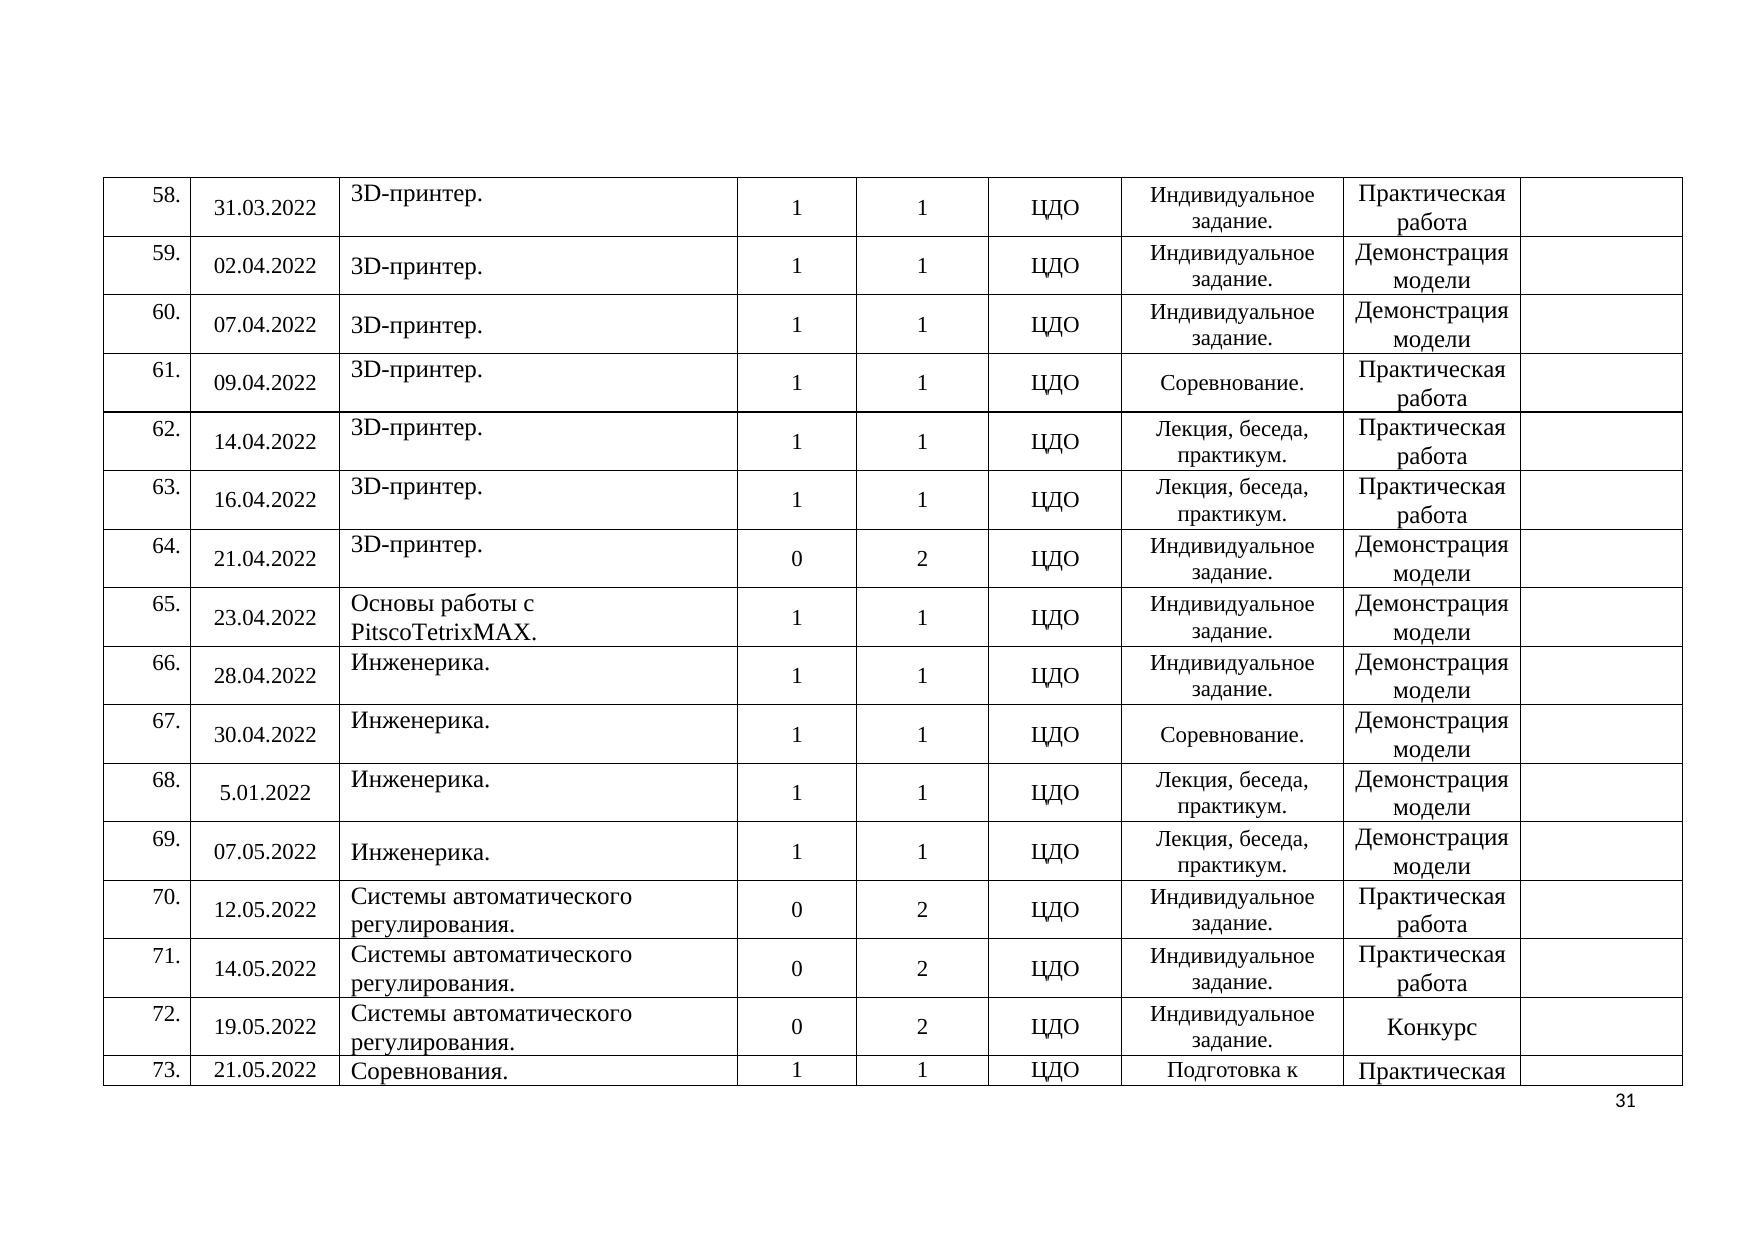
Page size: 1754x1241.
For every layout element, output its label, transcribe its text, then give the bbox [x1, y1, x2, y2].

table_cell 1 [738, 354, 856, 411]
table_cell 1 [857, 354, 988, 411]
table_cell 1 [857, 295, 988, 353]
table_cell ЦДО [989, 413, 1121, 470]
table_cell Соревнование. [1122, 705, 1343, 763]
table_cell ЦДО [989, 471, 1121, 528]
table_cell [104, 413, 190, 470]
table_cell Практическая работа [1344, 413, 1520, 470]
table_cell Инженерика. [340, 705, 737, 763]
table_cell [104, 764, 190, 821]
table_cell ЦДО [989, 588, 1121, 646]
table_cell Демонстрация модели [1344, 764, 1520, 821]
table_cell Лекция, беседа, практикум. [1122, 764, 1343, 821]
table_cell 30.04.2022 [191, 705, 339, 763]
table_cell Соревнования. [340, 1056, 737, 1085]
table_cell 1 [738, 822, 856, 880]
table_cell [104, 354, 190, 411]
table_cell Лекция, беседа, практикум. [1122, 413, 1343, 470]
table_cell Инженерика. [340, 647, 737, 704]
table_cell 1 [857, 237, 988, 294]
table_cell [104, 705, 190, 763]
table_cell 0 [738, 939, 856, 997]
table_cell [1521, 764, 1682, 821]
table_cell 1 [738, 413, 856, 470]
table_cell 12.05.2022 [191, 881, 339, 938]
table_cell ЦДО [989, 822, 1121, 880]
table_cell 3D-принтер. [340, 413, 737, 470]
table_cell 1 [857, 588, 988, 646]
table_cell [104, 822, 190, 880]
table_cell [1521, 237, 1682, 294]
table_cell Демонстрация модели [1344, 237, 1520, 294]
table_cell 2 [857, 881, 988, 938]
table_cell ЦДО [989, 354, 1121, 411]
table_cell [104, 881, 190, 938]
table_cell [104, 1056, 190, 1085]
table_cell 16.04.2022 [191, 471, 339, 528]
table_cell 07.04.2022 [191, 295, 339, 353]
table_cell 1 [738, 1056, 856, 1085]
table_cell Индивидуальное задание. [1122, 178, 1343, 236]
table_cell [104, 588, 190, 646]
table_cell 1 [857, 705, 988, 763]
table_cell Системы автоматического регулирования. [340, 998, 737, 1055]
table_cell ЦДО [989, 647, 1121, 704]
table_cell ЦДО [989, 881, 1121, 938]
table_cell [104, 295, 190, 353]
table_cell Демонстрация модели [1344, 530, 1520, 587]
table_cell [1521, 295, 1682, 353]
table_cell Демонстрация модели [1344, 647, 1520, 704]
table_cell [1521, 998, 1682, 1055]
table_cell [1521, 354, 1682, 411]
table_cell Индивидуальное задание. [1122, 237, 1343, 294]
table_cell Системы автоматического регулирования. [340, 939, 737, 997]
table_cell Демонстрация модели [1344, 295, 1520, 353]
table_cell Практическая работа [1344, 881, 1520, 938]
table_cell [1521, 471, 1682, 528]
table_cell ЦДО [989, 939, 1121, 997]
table_cell Практическая работа [1344, 354, 1520, 411]
table_cell 07.05.2022 [191, 822, 339, 880]
table_cell [1521, 647, 1682, 704]
table_cell 0 [738, 998, 856, 1055]
table_cell 1 [738, 471, 856, 528]
table_cell [1521, 939, 1682, 997]
table_cell 3D-принтер. [340, 237, 737, 294]
table_cell 28.04.2022 [191, 647, 339, 704]
table_cell 3D-принтер. [340, 295, 737, 353]
table_cell [104, 530, 190, 587]
table_cell 1 [738, 295, 856, 353]
table_cell [104, 237, 190, 294]
table_cell Демонстрация модели [1344, 588, 1520, 646]
table_cell 3D-принтер. [340, 178, 737, 236]
table_cell 1 [738, 237, 856, 294]
table_cell 2 [857, 530, 988, 587]
table_cell [104, 647, 190, 704]
table_cell 02.04.2022 [191, 237, 339, 294]
table_cell 1 [857, 471, 988, 528]
table_cell Индивидуальное задание. [1122, 295, 1343, 353]
table_cell ЦДО [989, 764, 1121, 821]
table_cell Практическая работа [1344, 1056, 1520, 1085]
table_cell Индивидуальное задание. [1122, 881, 1343, 938]
table_cell Системы автоматического регулирования. [340, 881, 737, 938]
table_cell Лекция, беседа, практикум. [1122, 471, 1343, 528]
table_cell Индивидуальное задание. [1122, 647, 1343, 704]
table_cell ЦДО [989, 1056, 1121, 1085]
table_cell [1521, 822, 1682, 880]
table_cell ЦДО [989, 295, 1121, 353]
table_cell Демонстрация модели [1344, 822, 1520, 880]
table_cell ЦДО [989, 237, 1121, 294]
table_cell Инженерика. [340, 764, 737, 821]
table_cell 31.03.2022 [191, 178, 339, 236]
table_cell Практическая работа [1344, 471, 1520, 528]
table_cell 21.04.2022 [191, 530, 339, 587]
table_cell [1521, 588, 1682, 646]
table_cell 5.01.2022 [191, 764, 339, 821]
table_cell [1521, 413, 1682, 470]
table_cell 09.04.2022 [191, 354, 339, 411]
table_cell [104, 178, 190, 236]
table_cell Практическая работа [1344, 178, 1520, 236]
table_cell 19.05.2022 [191, 998, 339, 1055]
table_cell ЦДО [989, 530, 1121, 587]
table_cell 1 [738, 647, 856, 704]
table_cell Лекция, беседа, практикум. [1122, 822, 1343, 880]
table_cell [1521, 178, 1682, 236]
table_cell 1 [857, 822, 988, 880]
table_cell [1521, 530, 1682, 587]
table_cell 2 [857, 998, 988, 1055]
table_cell 0 [738, 530, 856, 587]
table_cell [1122, 1056, 1343, 1085]
table_cell 1 [857, 647, 988, 704]
table_cell Индивидуальное задание. [1122, 530, 1343, 587]
table_cell Конкурс [1344, 998, 1520, 1055]
table_cell [1521, 881, 1682, 938]
table_cell Инженерика. [340, 822, 737, 880]
table_cell 1 [857, 178, 988, 236]
table_cell ЦДО [989, 705, 1121, 763]
table_cell 23.04.2022 [191, 588, 339, 646]
table_cell [104, 939, 190, 997]
table_cell 1 [738, 178, 856, 236]
table_cell 1 [857, 413, 988, 470]
table_cell ЦДО [989, 998, 1121, 1055]
table_cell 1 [738, 705, 856, 763]
table_cell 0 [738, 881, 856, 938]
table_cell 21.05.2022 [191, 1056, 339, 1085]
table_cell Индивидуальное задание. [1122, 939, 1343, 997]
table_cell 1 [857, 764, 988, 821]
table_cell Индивидуальное задание. [1122, 588, 1343, 646]
table_cell 3D-принтер. [340, 354, 737, 411]
table_cell Индивидуальное задание. [1122, 998, 1343, 1055]
table_cell 2 [857, 939, 988, 997]
table_cell 1 [738, 764, 856, 821]
table_cell 1 [857, 1056, 988, 1085]
table_cell Соревнование. [1122, 354, 1343, 411]
table_cell [104, 998, 190, 1055]
table_cell [104, 471, 190, 528]
table_cell 3D-принтер. [340, 471, 737, 528]
table_cell 14.04.2022 [191, 413, 339, 470]
table_cell Основы работы с PitscoTetrixMAX. [340, 588, 737, 646]
table_cell [1521, 1056, 1682, 1085]
table_cell Демонстрация модели [1344, 705, 1520, 763]
table_cell 14.05.2022 [191, 939, 339, 997]
table_cell ЦДО [989, 178, 1121, 236]
table_cell [1521, 705, 1682, 763]
table_cell 3D-принтер. [340, 530, 737, 587]
table_cell 1 [738, 588, 856, 646]
table_cell Практическая работа [1344, 939, 1520, 997]
